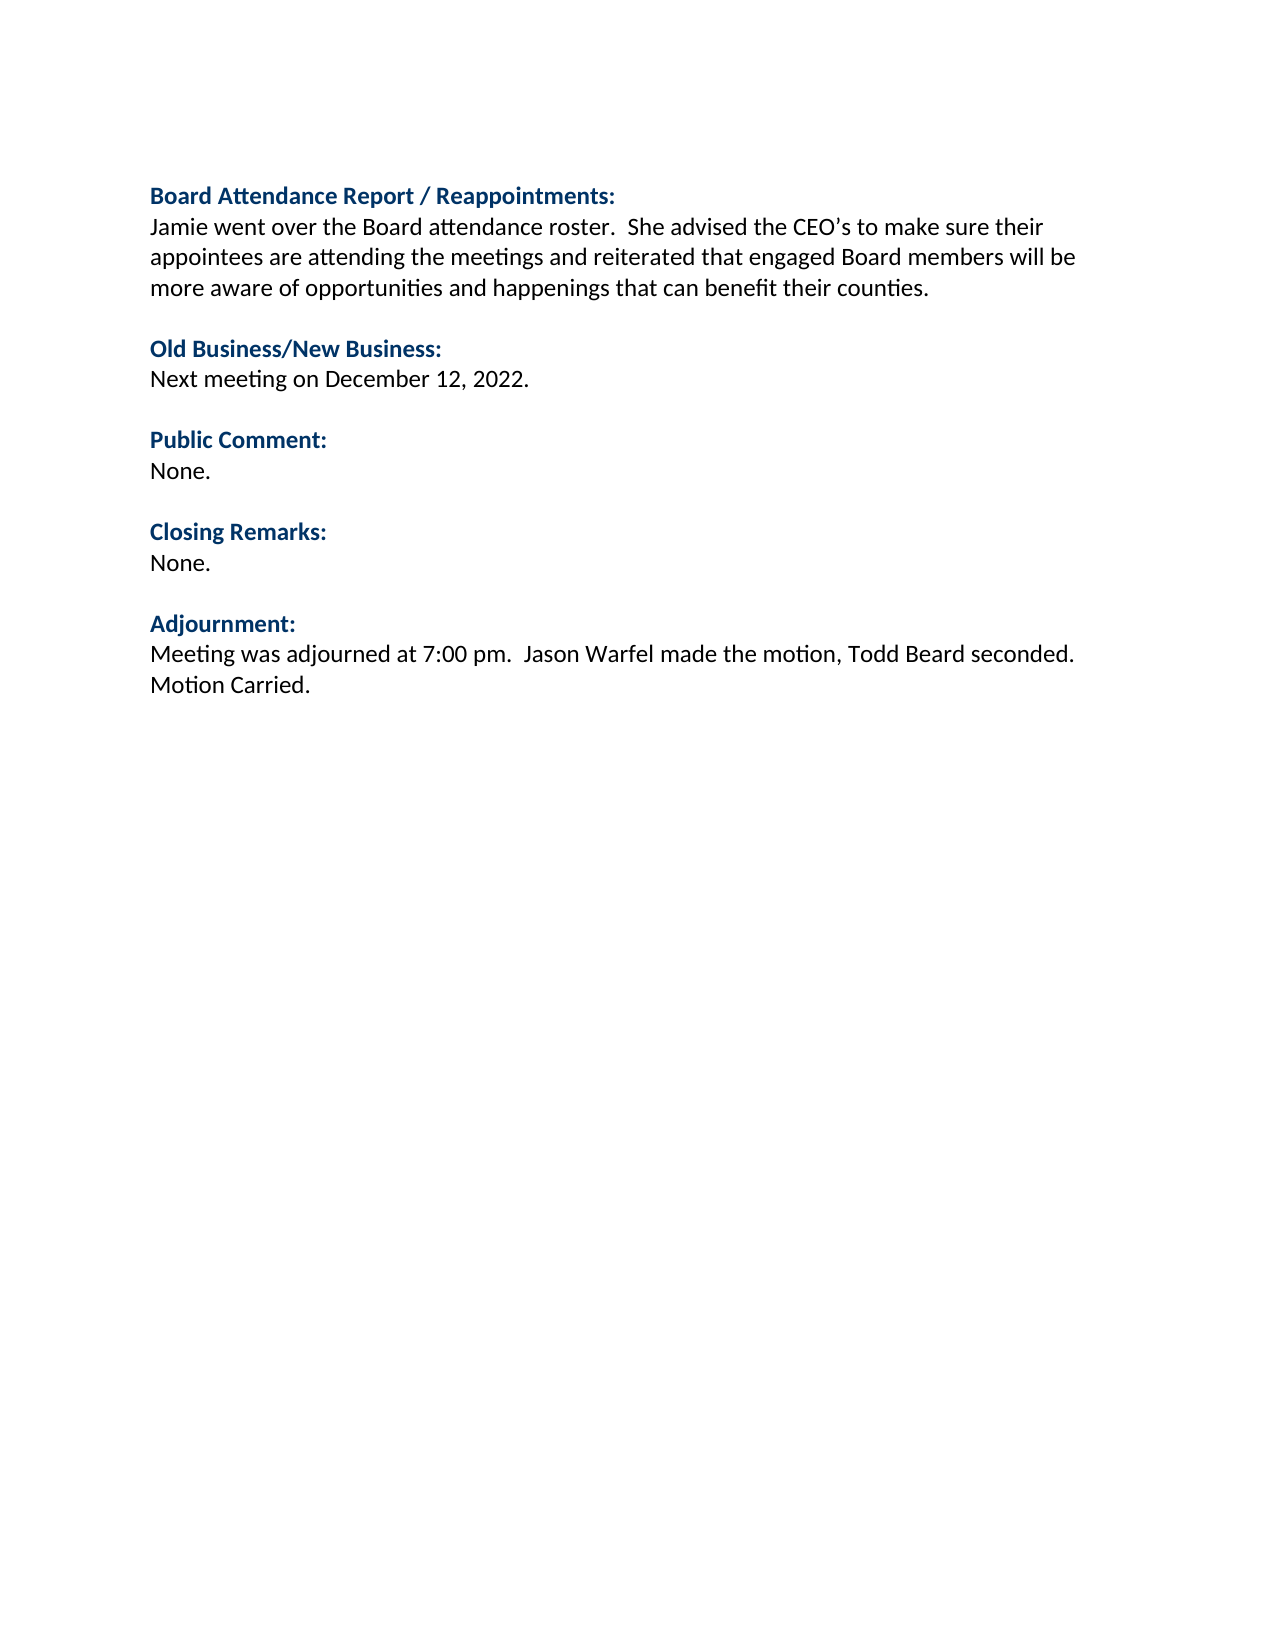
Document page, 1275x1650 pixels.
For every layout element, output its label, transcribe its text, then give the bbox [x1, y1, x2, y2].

text Adjournment: [150, 608, 1125, 638]
text Jamie went over the Board attendance roster. She advised the CEO’s to make sure their appointees are attending the meetings and reiterated that engaged Board members will be more aware of opportunities and happenings that can benefit their counties. [150, 211, 1125, 303]
text None. [150, 455, 1125, 486]
text Next meeting on December 12, 2022. [150, 364, 1125, 394]
text Board Attendance Report / Reappointments: [150, 181, 1125, 211]
text Public Comment: [150, 425, 1125, 455]
text None. [150, 547, 1125, 577]
text Old Business/New Business: [150, 333, 1125, 364]
text Closing Remarks: [150, 516, 1125, 547]
text Meeting was adjourned at 7:00 pm. Jason Warfel made the motion, Todd Beard seconded. Motion Carried. [150, 638, 1125, 699]
